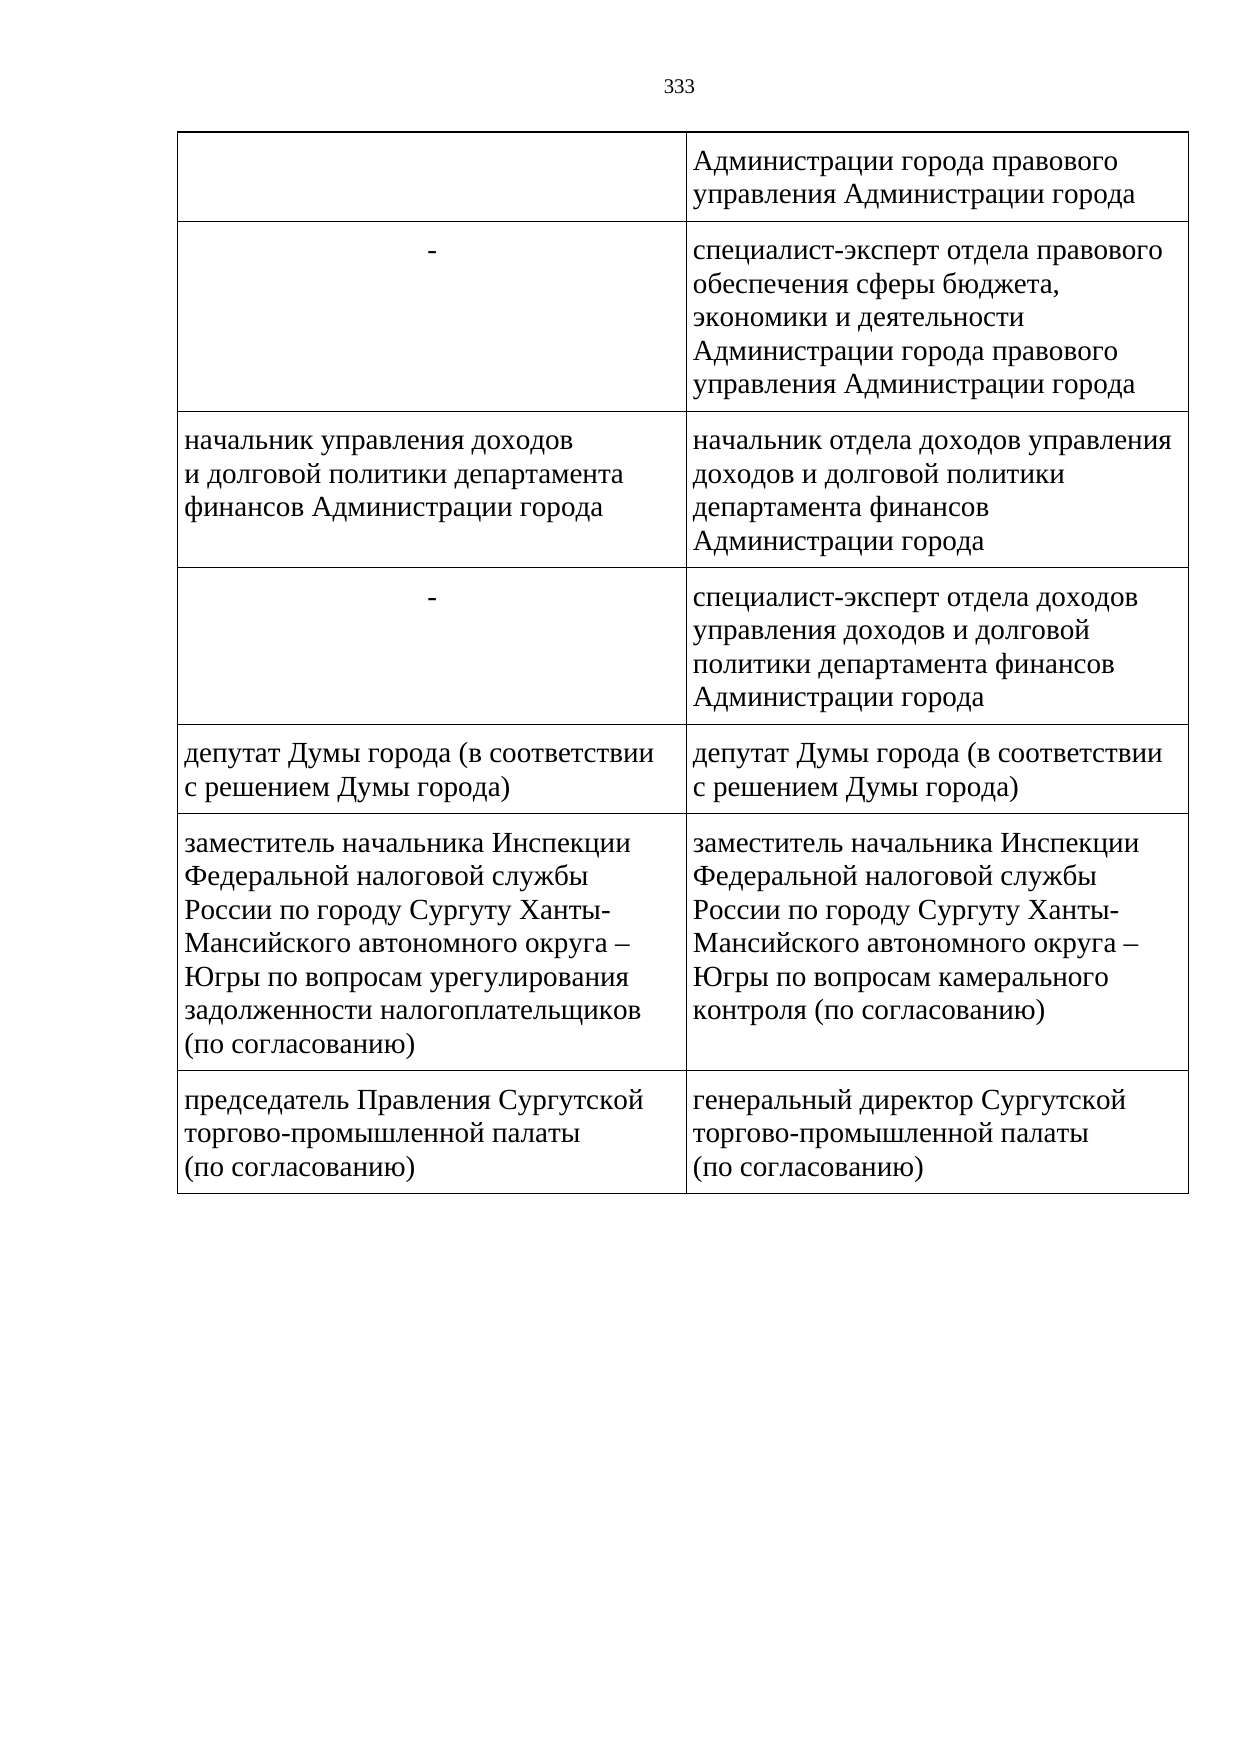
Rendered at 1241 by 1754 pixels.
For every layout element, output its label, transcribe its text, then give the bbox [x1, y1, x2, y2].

table_cell депутат Думы города (в соответствии с решением Думы города) [178, 725, 686, 813]
table_cell председатель Правления Сургутской торгово-промышленной палаты (по согласованию) [178, 1071, 686, 1193]
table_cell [687, 133, 1188, 221]
table_cell специалист-эксперт отдела доходов управления доходов и долговой политики департамента финансов Администрации города [687, 568, 1188, 724]
table_cell - [178, 568, 686, 724]
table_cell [178, 133, 686, 221]
table_cell генеральный директор Сургутской торгово-промышленной палаты (по согласованию) [687, 1071, 1188, 1193]
table_cell специалист-эксперт отдела правового обеспечения сферы бюджета, экономики и деятельности Администрации города правового управления Администрации города [687, 222, 1188, 411]
table_cell начальник управления доходов и долговой политики департамента финансов Администрации города [178, 412, 686, 567]
table_cell начальник отдела доходов управления доходов и долговой политики департамента финансов Администрации города [687, 412, 1188, 567]
table_cell заместитель начальника Инспекции Федеральной налоговой службы России по городу Сургуту Ханты-Мансийского автономного округа – Югры по вопросам урегулирования задолженности налогоплательщиков (по согласованию) [178, 814, 686, 1070]
table_cell депутат Думы города (в соответствии с решением Думы города) [687, 725, 1188, 813]
table_cell заместитель начальника Инспекции Федеральной налоговой службы России по городу Сургуту Ханты-Мансийского автономного округа – Югры по вопросам камерального контроля (по согласованию) [687, 814, 1188, 1070]
table_cell - [178, 222, 686, 411]
